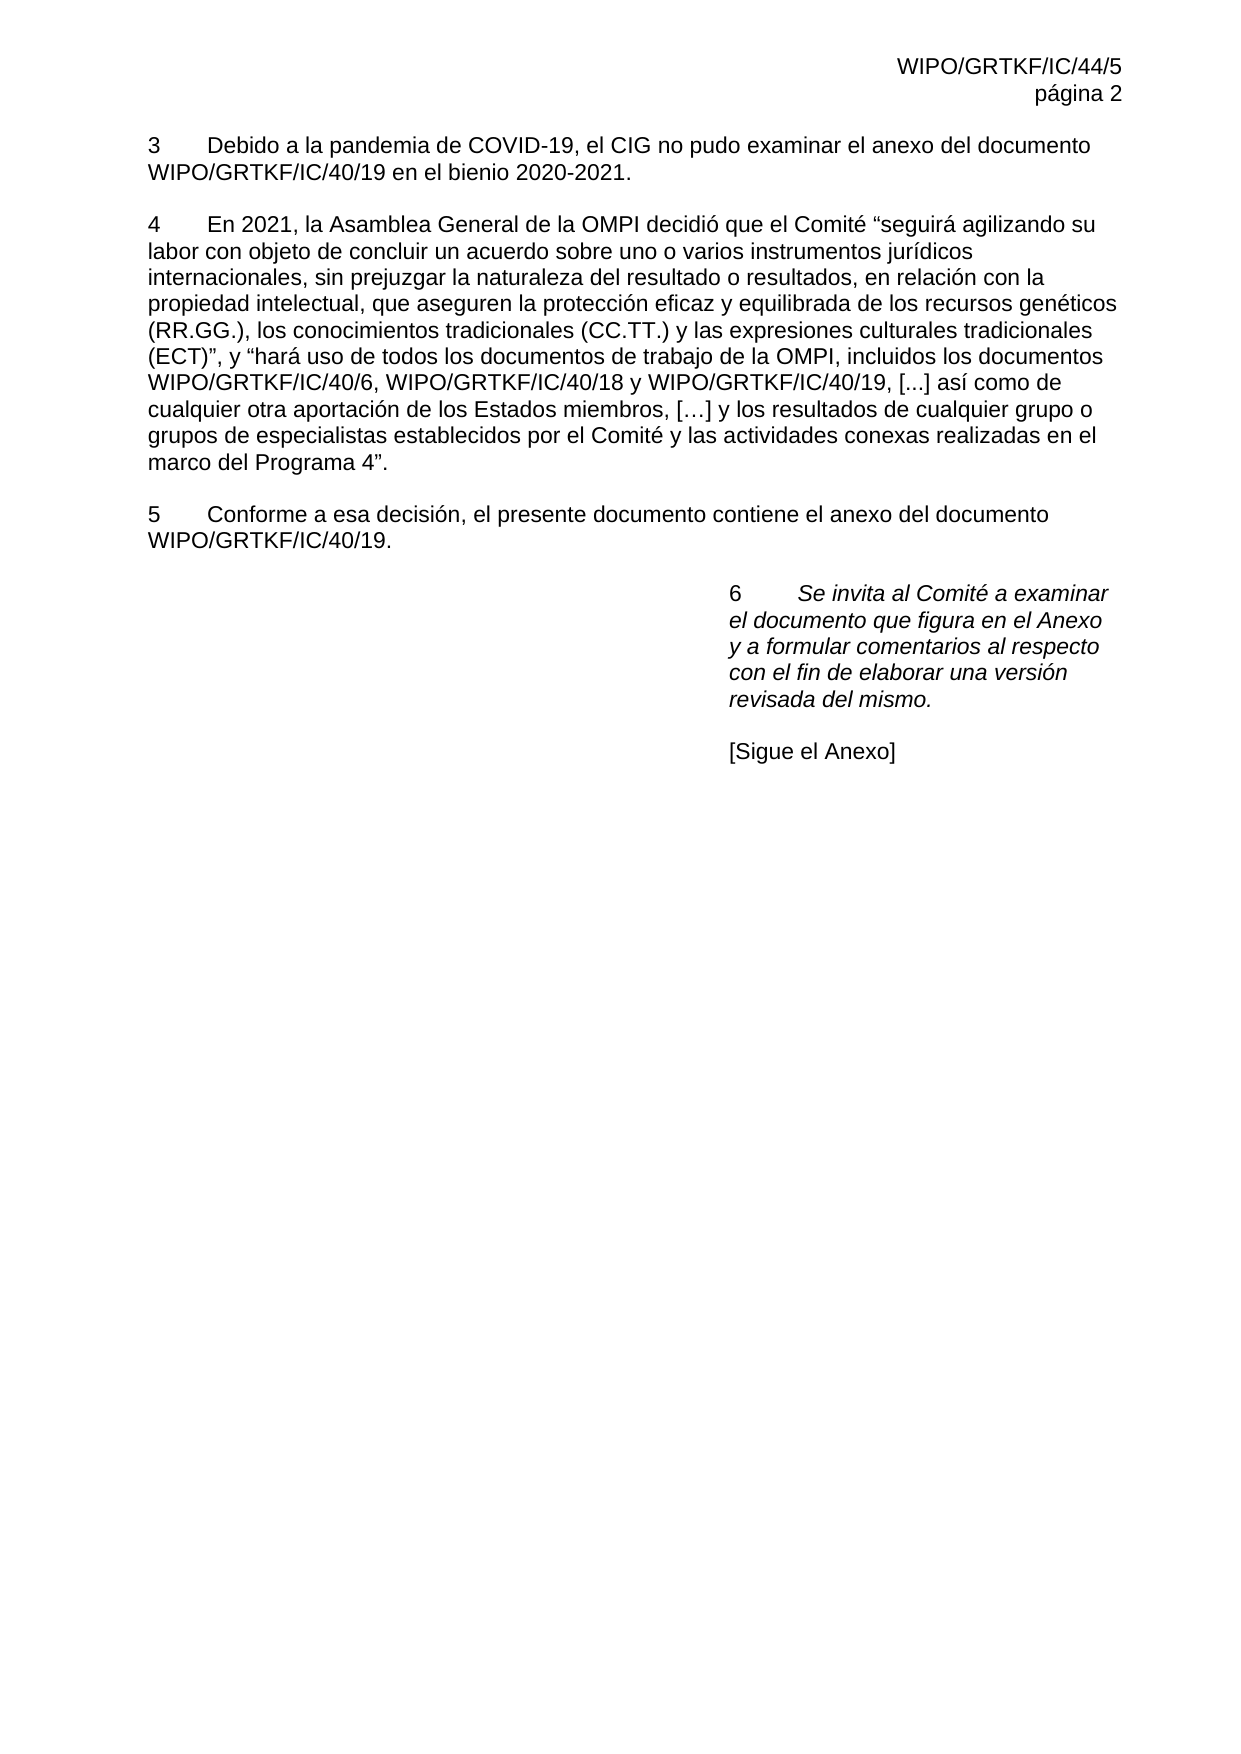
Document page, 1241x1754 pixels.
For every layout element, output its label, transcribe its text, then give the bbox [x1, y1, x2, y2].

text [Sigue el Anexo] [729, 738, 1122, 765]
text En 2021, la Asamblea General de la OMPI decidió que el Comité “seguirá agilizando su labor con objeto de concluir un acuerdo sobre uno o varios instrumentos jurídicos internacionales, sin prejuzgar la naturaleza del resultado o resultados, en relación con la propiedad intelectual, que aseguren la protección eficaz y equilibrada de los recursos genéticos (RR.GG.), los conocimientos tradicionales (CC.TT.) y las expresiones culturales tradicionales (ECT)”, y “hará uso de todos los documentos de trabajo de la OMPI, incluidos los documentos WIPO/GRTKF/IC/40/6, WIPO/GRTKF/IC/40/18 y WIPO/GRTKF/IC/40/19, [...] así como de cualquier otra aportación de los Estados miembros, […] y los resultados de cualquier grupo o grupos de especialistas establecidos por el Comité y las actividades conexas realizadas en el marco del Programa 4”. [148, 211, 1122, 475]
text Debido a la pandemia de COVID-19, el CIG no pudo examinar el anexo del documento WIPO/GRTKF/IC/40/19 en el bienio 2020-2021. [148, 132, 1122, 185]
text Se invita al Comité a examinar el documento que figura en el Anexo y a formular comentarios al respecto con el fin de elaborar una versión revisada del mismo. [729, 580, 1122, 712]
text Conforme a esa decisión, el presente documento contiene el anexo del documento WIPO/GRTKF/IC/40/19. [148, 501, 1122, 554]
